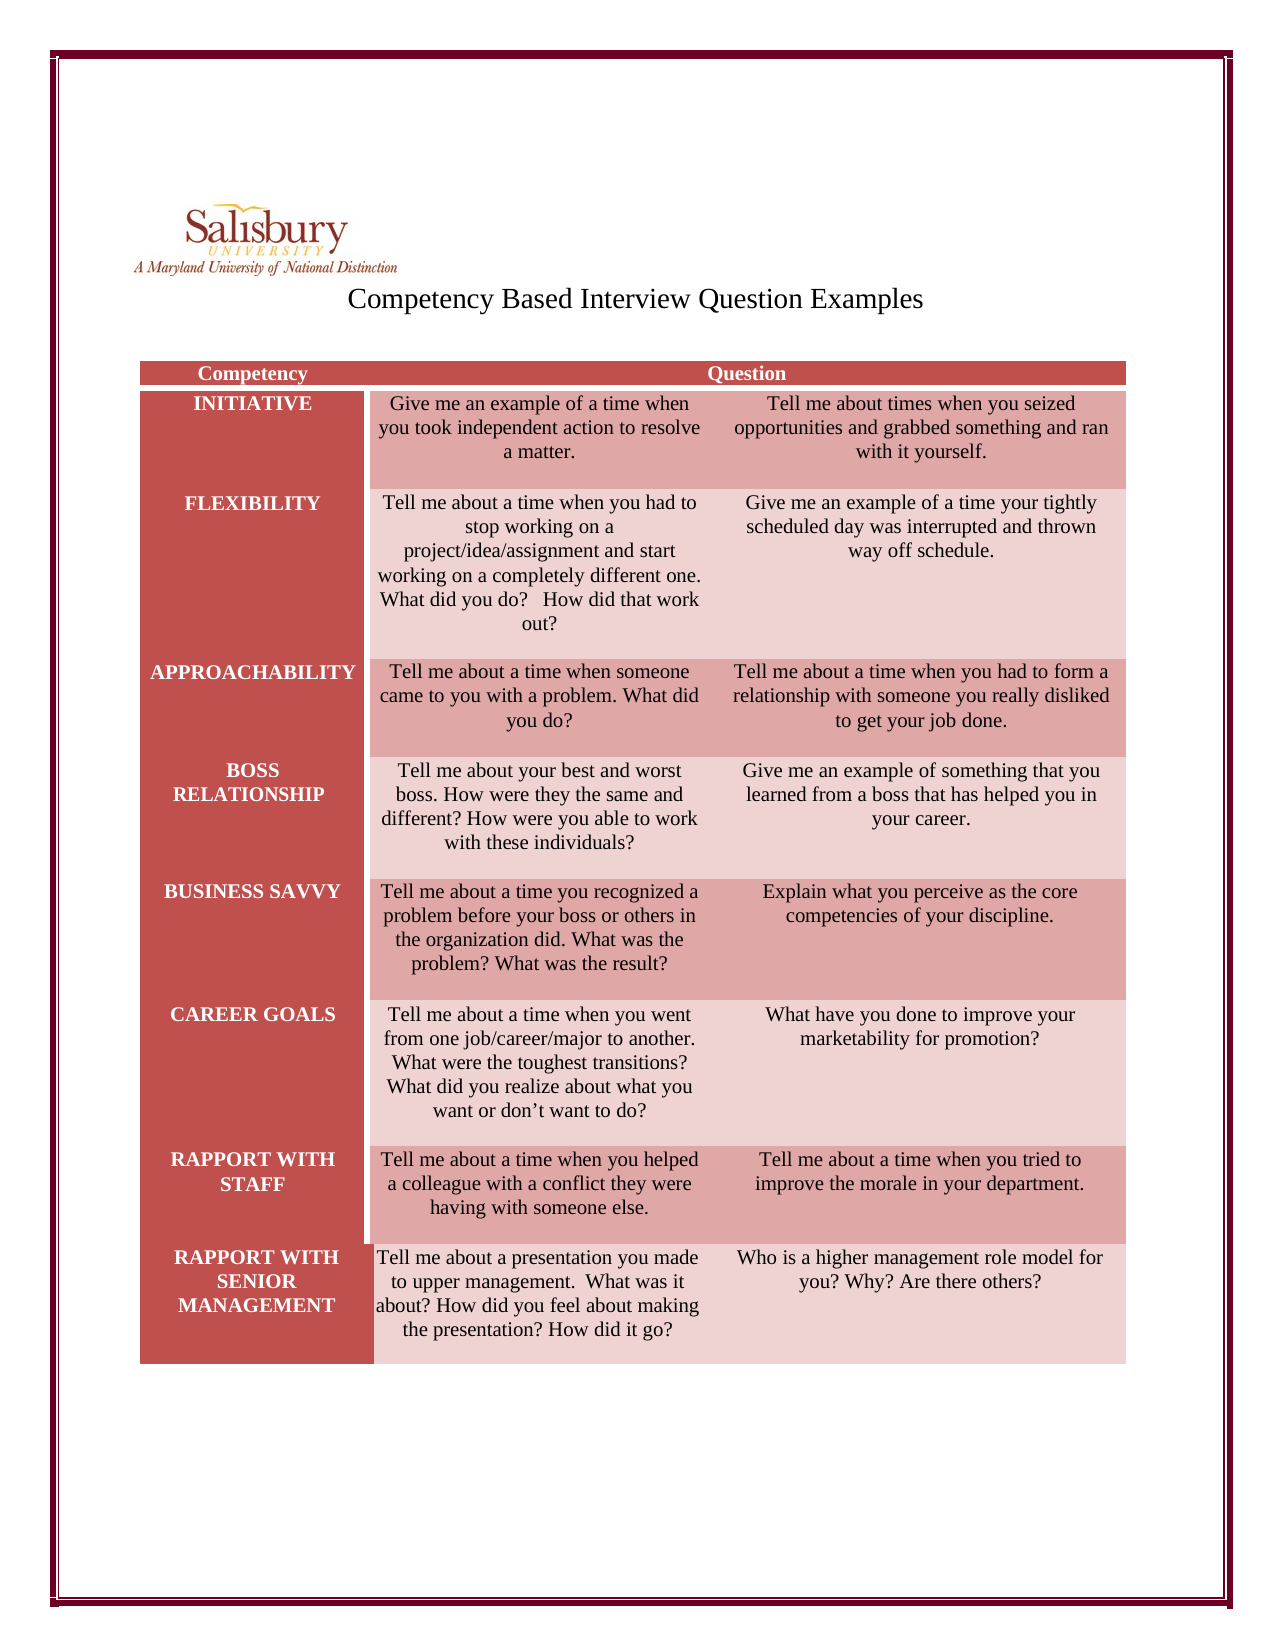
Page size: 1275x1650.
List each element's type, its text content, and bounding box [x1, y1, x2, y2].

table_cell Who is a higher management role model for you? Why? Are there others? [705, 1244, 1126, 1364]
text Competency Based Interview Question Examples [347, 281, 1137, 315]
picture [133, 204, 401, 276]
table_cell INITIATIVE [140, 391, 364, 489]
table_cell Explain what you perceive as the core competencies of your discipline. [705, 879, 1126, 1000]
table_cell FLEXIBILITY [140, 490, 364, 659]
table_cell Tell me about a time when you tried to improve the morale in your department. [705, 1146, 1126, 1244]
table_cell What have you done to improve your marketability for promotion? [705, 1000, 1126, 1146]
table_header Competency [140, 361, 367, 385]
table_cell BOSS RELATIONSHIP [140, 758, 364, 879]
table_cell Give me an example of a time your tightly scheduled day was interrupted and thrown way off schedule. [705, 489, 1126, 659]
table_cell RAPPORT WITH SENIOR MANAGEMENT [140, 1245, 360, 1364]
table_cell [367, 385, 705, 391]
table_cell Tell me about your best and worst boss. How were they the same and different? How were you able to work with these individuals? [370, 757, 705, 879]
table_header Question [705, 361, 1126, 385]
table_cell Give me an example of a time when you took independent action to resolve a matter. [370, 391, 705, 489]
table_cell CAREER GOALS [140, 1001, 364, 1146]
table_cell APPROACHABILITY [140, 659, 364, 757]
table_cell Tell me about a time when you went from one job/career/major to another. What were the toughest transitions? What did you realize about what you want or don’t want to do? [370, 1000, 705, 1146]
table_cell Tell me about times when you seized opportunities and grabbed something and ran with it yourself. [705, 391, 1126, 489]
table_cell BUSINESS SAVVY [140, 879, 364, 1000]
table_cell Give me an example of something that you learned from a boss that has helped you in your career. [705, 757, 1126, 879]
table_header [367, 361, 705, 385]
table_cell Tell me about a time you recognized a problem before your boss or others in the organization did. What was the problem? What was the result? [370, 879, 705, 1000]
table_cell RAPPORT WITH STAFF [140, 1146, 364, 1244]
table_cell Tell me about a time when you helped a colleague with a conflict they were having with someone else. [370, 1146, 705, 1244]
table_cell [705, 385, 1126, 391]
table_cell Tell me about a presentation you made to upper management. What was it about? How did you feel about making the presentation? How did it go? [374, 1244, 705, 1364]
table_cell Tell me about a time when someone came to you with a problem. What did you do? [370, 659, 705, 757]
table_cell Tell me about a time when you had to stop working on a project/idea/assignment and start working on a completely different one. What did you do? How did that work out? [370, 489, 705, 659]
table_cell [140, 385, 367, 391]
table_cell Tell me about a time when you had to form a relationship with someone you really disliked to get your job done. [705, 659, 1126, 757]
